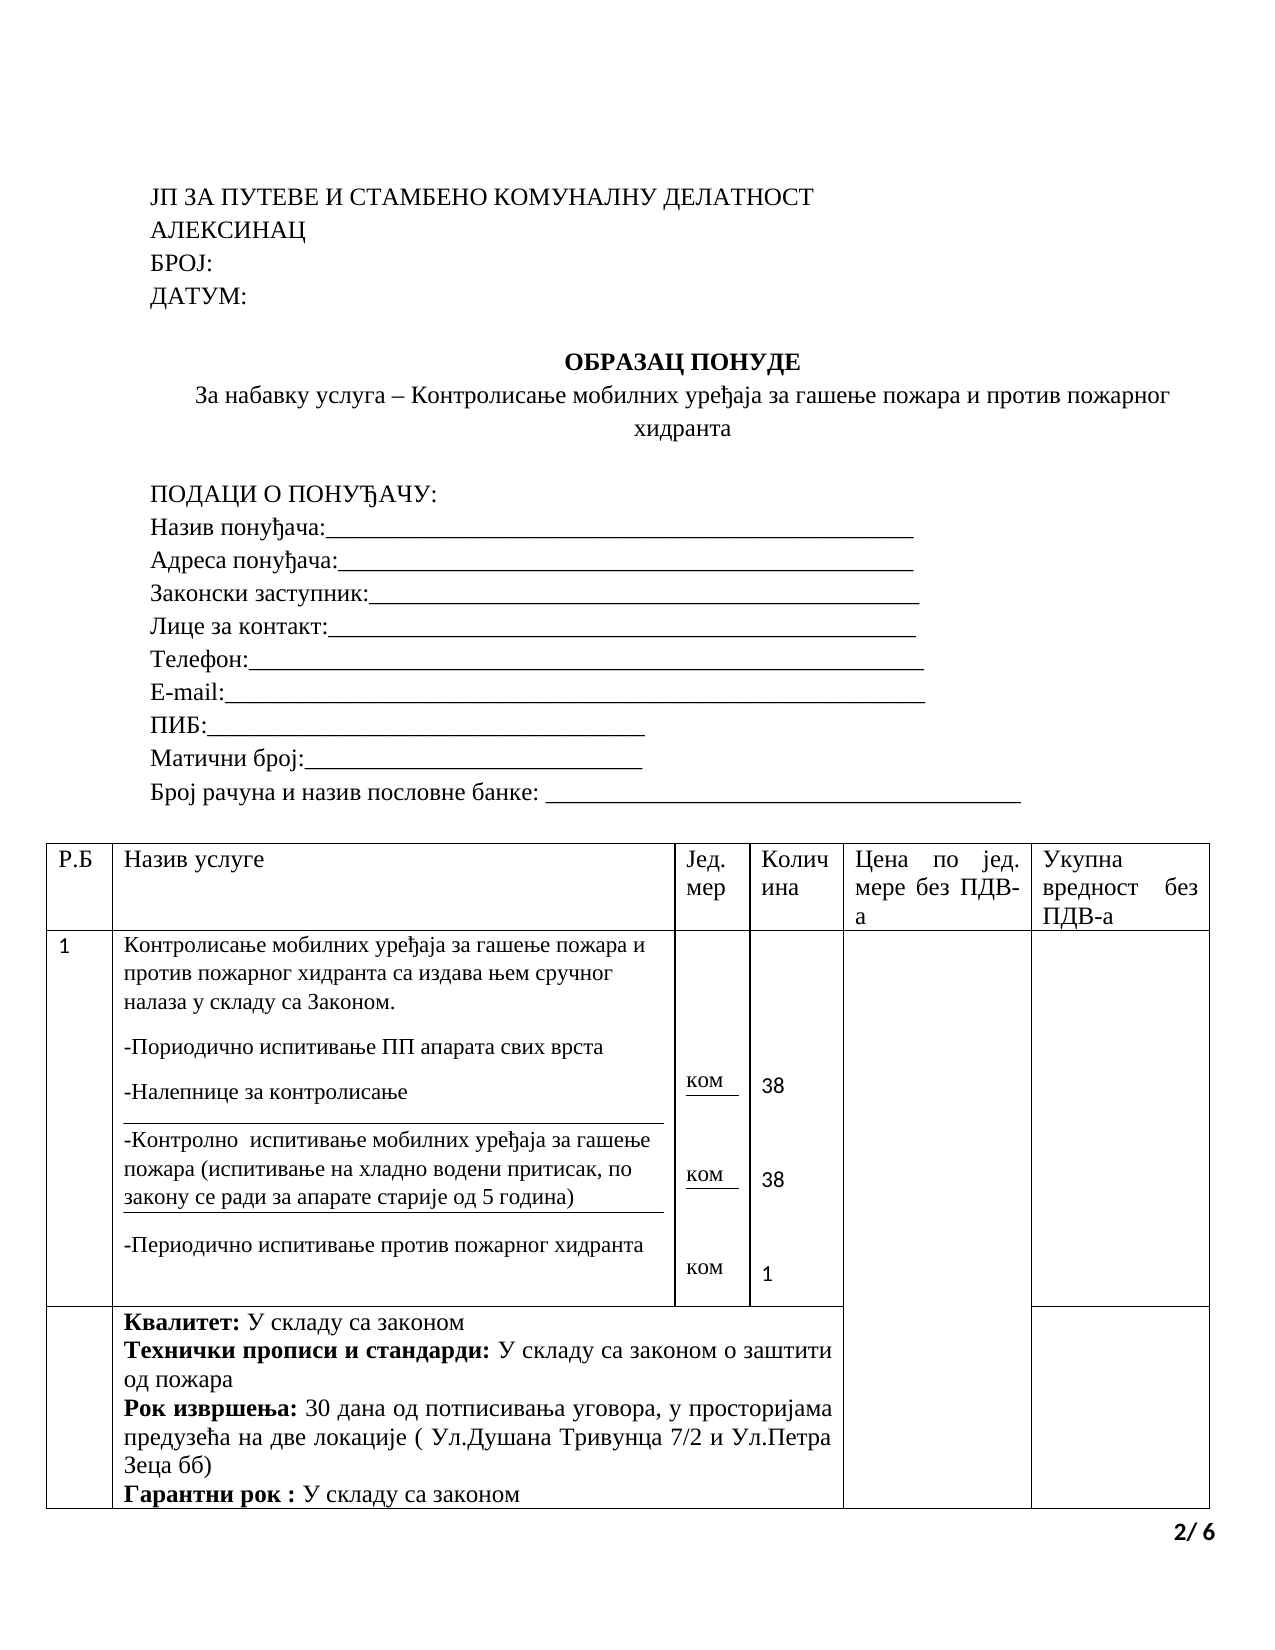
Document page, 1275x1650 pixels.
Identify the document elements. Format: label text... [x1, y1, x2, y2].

table_cell 38 38 1 [751, 931, 843, 1306]
table_cell [1032, 1307, 1209, 1508]
text Назив понуђача:_______________________________________________ [150, 512, 1215, 541]
text Лице за контакт:_______________________________________________ [150, 611, 1215, 640]
text АЛЕКСИНАЦ [150, 215, 1215, 244]
text Законски заступник:____________________________________________ [150, 578, 1215, 607]
text Телефон:______________________________________________________ [150, 644, 1215, 673]
text За набавку услуга – Контролисање мобилних уређаја за гашење пожара и против пожарног хидранта [150, 380, 1215, 442]
table_header Цена по јед. мере без ПДВ-а [844, 844, 1031, 930]
text Адреса понуђача:______________________________________________ [150, 545, 1215, 574]
table_cell [844, 931, 1031, 1306]
table_header Назив услуге [113, 844, 674, 930]
table_cell 1 [47, 931, 112, 1306]
table_cell [844, 1306, 1031, 1508]
table_cell [1032, 931, 1209, 1306]
text Број рачуна и назив пословне банке: ______________________________________ [150, 777, 1215, 805]
table_cell Квалитет: У складу са законом Технички прописи и стандарди: У складу са законом о заштити од пожара Рок извршења: 30 дана од потписивања уговора, у просторијама предузећа на две локације ( Ул.Душана Тривунца 7/2 и Ул.Петра Зеца бб) Гарантни рок : У складу са законом [113, 1307, 843, 1508]
table_header Р.Б [47, 844, 112, 930]
table_header Укупна вредност без ПДВ-а [1032, 844, 1209, 930]
table_header Јед.мер [676, 844, 749, 930]
text ОБРАЗАЦ ПОНУДЕ [150, 347, 1215, 376]
text E-mail:________________________________________________________ [150, 677, 1215, 706]
text ЈП ЗА ПУТЕВЕ И СТАМБЕНО КОМУНАЛНУ ДЕЛАТНОСТ [150, 182, 1215, 211]
text ПОДАЦИ О ПОНУЂАЧУ: [150, 479, 1215, 508]
table_header Количина [751, 844, 843, 930]
text ПИБ:___________________________________ [150, 711, 1215, 739]
table_cell ком ком ком [676, 931, 749, 1306]
text БРОЈ: [150, 248, 1215, 277]
table_cell [47, 1307, 112, 1508]
text ДАТУМ: [150, 281, 1215, 310]
table_cell Контролисање мобилних уређаја за гашење пожара и против пожарног хидранта са издава њем сручног налаза у складу са Законом. -Пориодично испитивање ПП апарата свих врста -Налепнице за контролисање -Контролно испитивање мобилних уређаја за гашење пожара (испитивање на хладно водени притисак, по закону се ради за апарате старије од 5 година) -Периодично испитивање против пожарног хидранта [113, 931, 674, 1306]
text Матични број:___________________________ [150, 743, 1215, 772]
